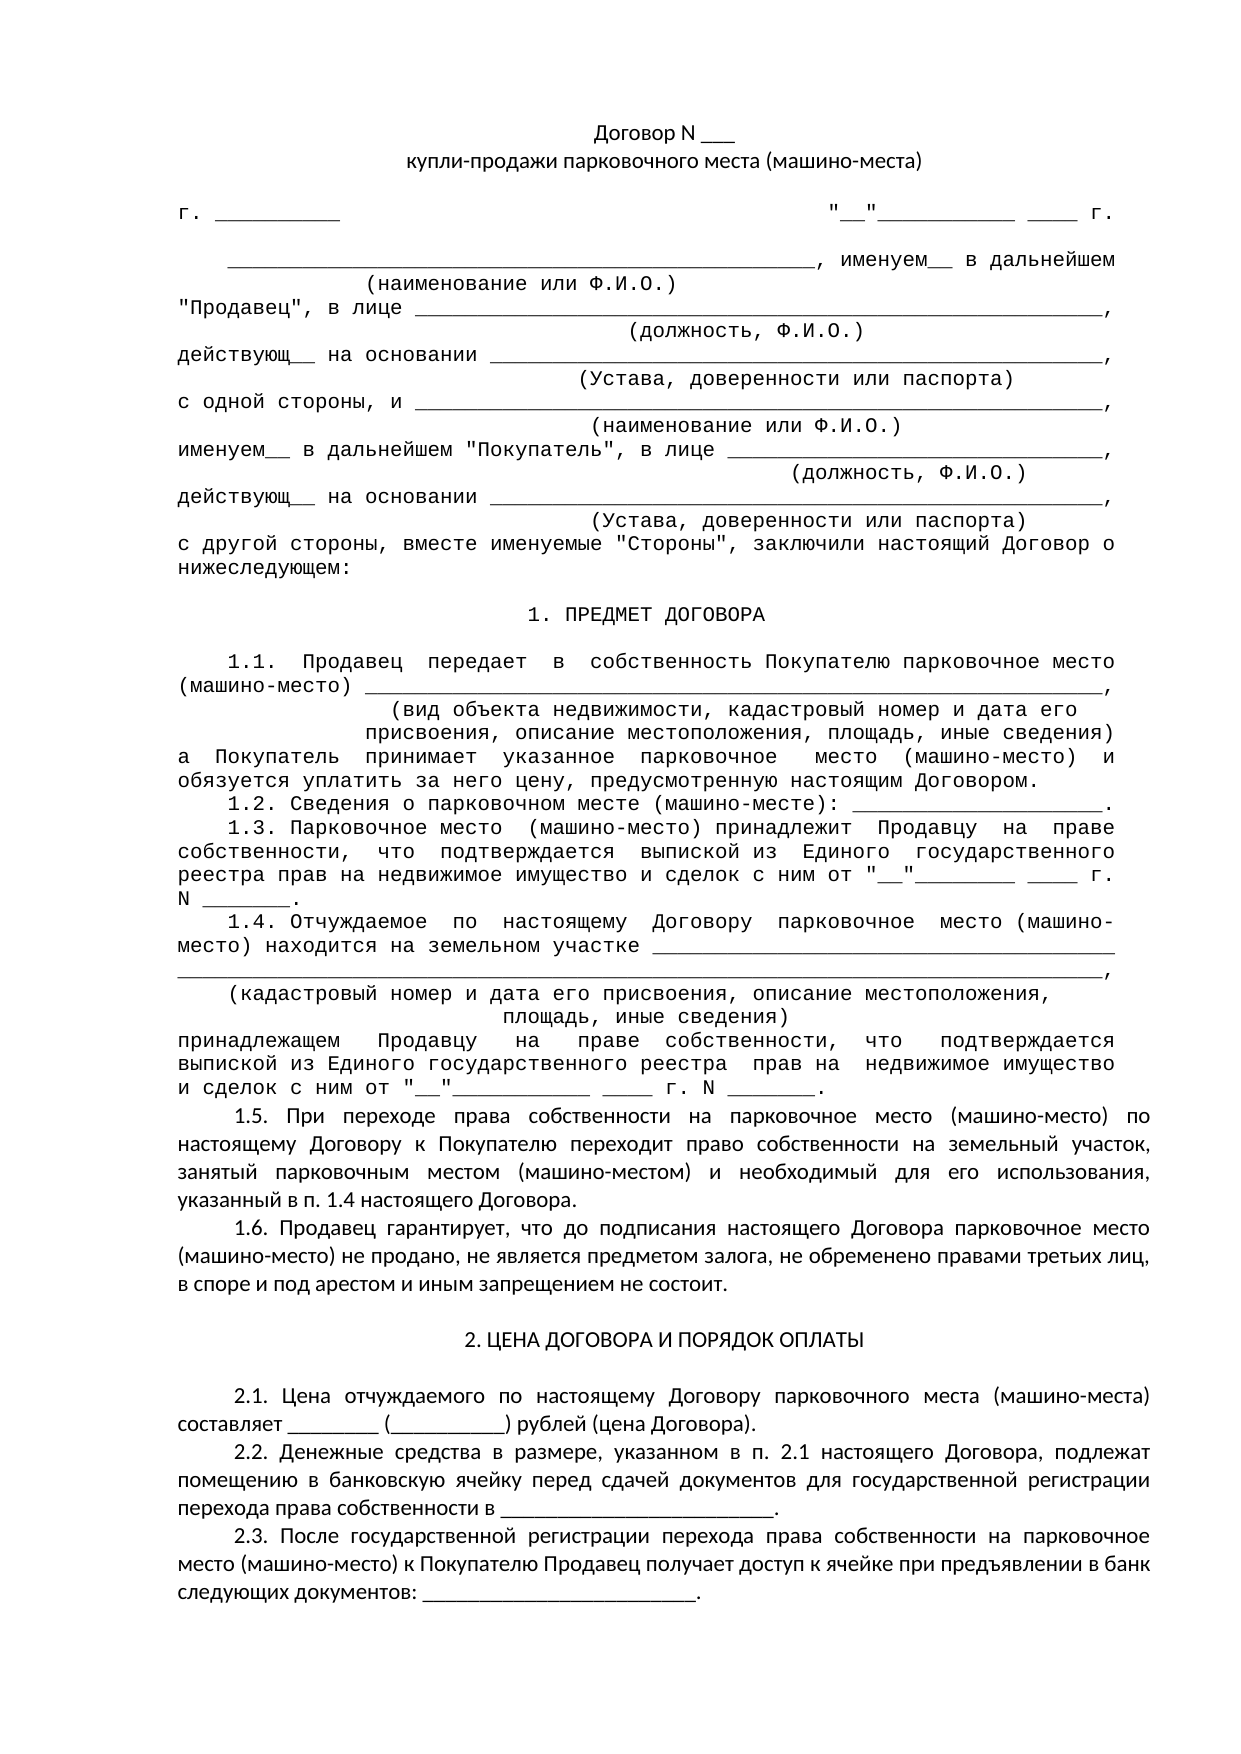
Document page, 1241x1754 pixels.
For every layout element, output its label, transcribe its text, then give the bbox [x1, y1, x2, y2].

text а Покупатель принимает указанное парковочное место (машино-место) и [177, 746, 1152, 770]
text с другой стороны, вместе именуемые "Стороны", заключили настоящий Договор о [177, 533, 1152, 557]
text 1.6. Продавец гарантирует, что до подписания настоящего Договора парковочное место (машино-место) не продано, не является предметом залога, не обременено правами третьих лиц, в споре и под арестом и иным запрещением не состоит. [177, 1213, 1152, 1297]
text 2.1. Цена отчуждаемого по настоящему Договору парковочного места (машино-места) составляет ________ (__________) рублей (цена Договора). [177, 1381, 1152, 1437]
text место) находится на земельном участке _____________________________________ [177, 935, 1152, 959]
text именуем__ в дальнейшем "Покупатель", в лице ______________________________, [177, 439, 1152, 462]
text нижеследующем: [177, 557, 1152, 581]
text (вид объекта недвижимости, кадастровый номер и дата его [177, 699, 1152, 722]
text 1.4. Отчуждаемое по настоящему Договору парковочное место (машино- [177, 912, 1152, 935]
text Договор N ___ [177, 118, 1152, 146]
text 1.3. Парковочное место (машино-место) принадлежит Продавцу на праве [177, 817, 1152, 841]
text обязуется уплатить за него цену, предусмотренную настоящим Договором. [177, 770, 1152, 793]
text N _______. [177, 888, 1152, 912]
text действующ__ на основании _________________________________________________, [177, 486, 1152, 509]
text принадлежащем Продавцу на праве собственности, что подтверждается [177, 1030, 1152, 1053]
text площадь, иные сведения) [177, 1006, 1152, 1030]
text (должность, Ф.И.О.) [177, 462, 1152, 486]
text "Продавец", в лице _______________________________________________________, [177, 297, 1152, 320]
text выпиской из Единого государственного реестра прав на недвижимое имущество [177, 1053, 1152, 1077]
text (кадастровый номер и дата его присвоения, описание местоположения, [177, 982, 1152, 1006]
text 1.1. Продавец передает в собственность Покупателю парковочное место [177, 651, 1152, 675]
text с одной стороны, и _______________________________________________________, [177, 391, 1152, 415]
text 1. ПРЕДМЕТ ДОГОВОРА [177, 604, 1152, 628]
text 2. ЦЕНА ДОГОВОРА И ПОРЯДОК ОПЛАТЫ [177, 1325, 1152, 1353]
text 1.5. При переходе права собственности на парковочное место (машино-место) по настоящему Договору к Покупателю переходит право собственности на земельный участок, занятый парковочным местом (машино-местом) и необходимый для его использования, указанный в п. 1.4 настоящего Договора. [177, 1101, 1152, 1213]
text купли-продажи парковочного места (машино-места) [177, 146, 1152, 174]
text присвоения, описание местоположения, площадь, иные сведения) [177, 722, 1152, 746]
text (должность, Ф.И.О.) [177, 320, 1152, 344]
text (наименование или Ф.И.О.) [177, 273, 1152, 297]
text 2.2. Денежные средства в размере, указанном в п. 2.1 настоящего Договора, подлежат помещению в банковскую ячейку перед сдачей документов для государственной регистрации перехода права собственности в ________________________. [177, 1437, 1152, 1521]
text _______________________________________________, именуем__ в дальнейшем [177, 249, 1152, 273]
text (Устава, доверенности или паспорта) [177, 509, 1152, 533]
text 1.2. Сведения о парковочном месте (машино-месте): ____________________. [177, 793, 1152, 817]
text и сделок с ним от "__"___________ ____ г. N _______. [177, 1077, 1152, 1101]
text собственности, что подтверждается выпиской из Единого государственного [177, 841, 1152, 864]
text (наименование или Ф.И.О.) [177, 415, 1152, 439]
text __________________________________________________________________________, [177, 959, 1152, 982]
text (Устава, доверенности или паспорта) [177, 368, 1152, 391]
text реестра прав на недвижимое имущество и сделок с ним от "__"________ ____ г. [177, 864, 1152, 888]
text действующ__ на основании _________________________________________________, [177, 344, 1152, 368]
text (машино-место) ___________________________________________________________, [177, 675, 1152, 699]
text 2.3. После государственной регистрации перехода права собственности на парковочное место (машино-место) к Покупателю Продавец получает доступ к ячейке при предъявлении в банк следующих документов: ________________________. [177, 1521, 1152, 1605]
text г. __________ "__"___________ ____ г. [177, 202, 1152, 226]
